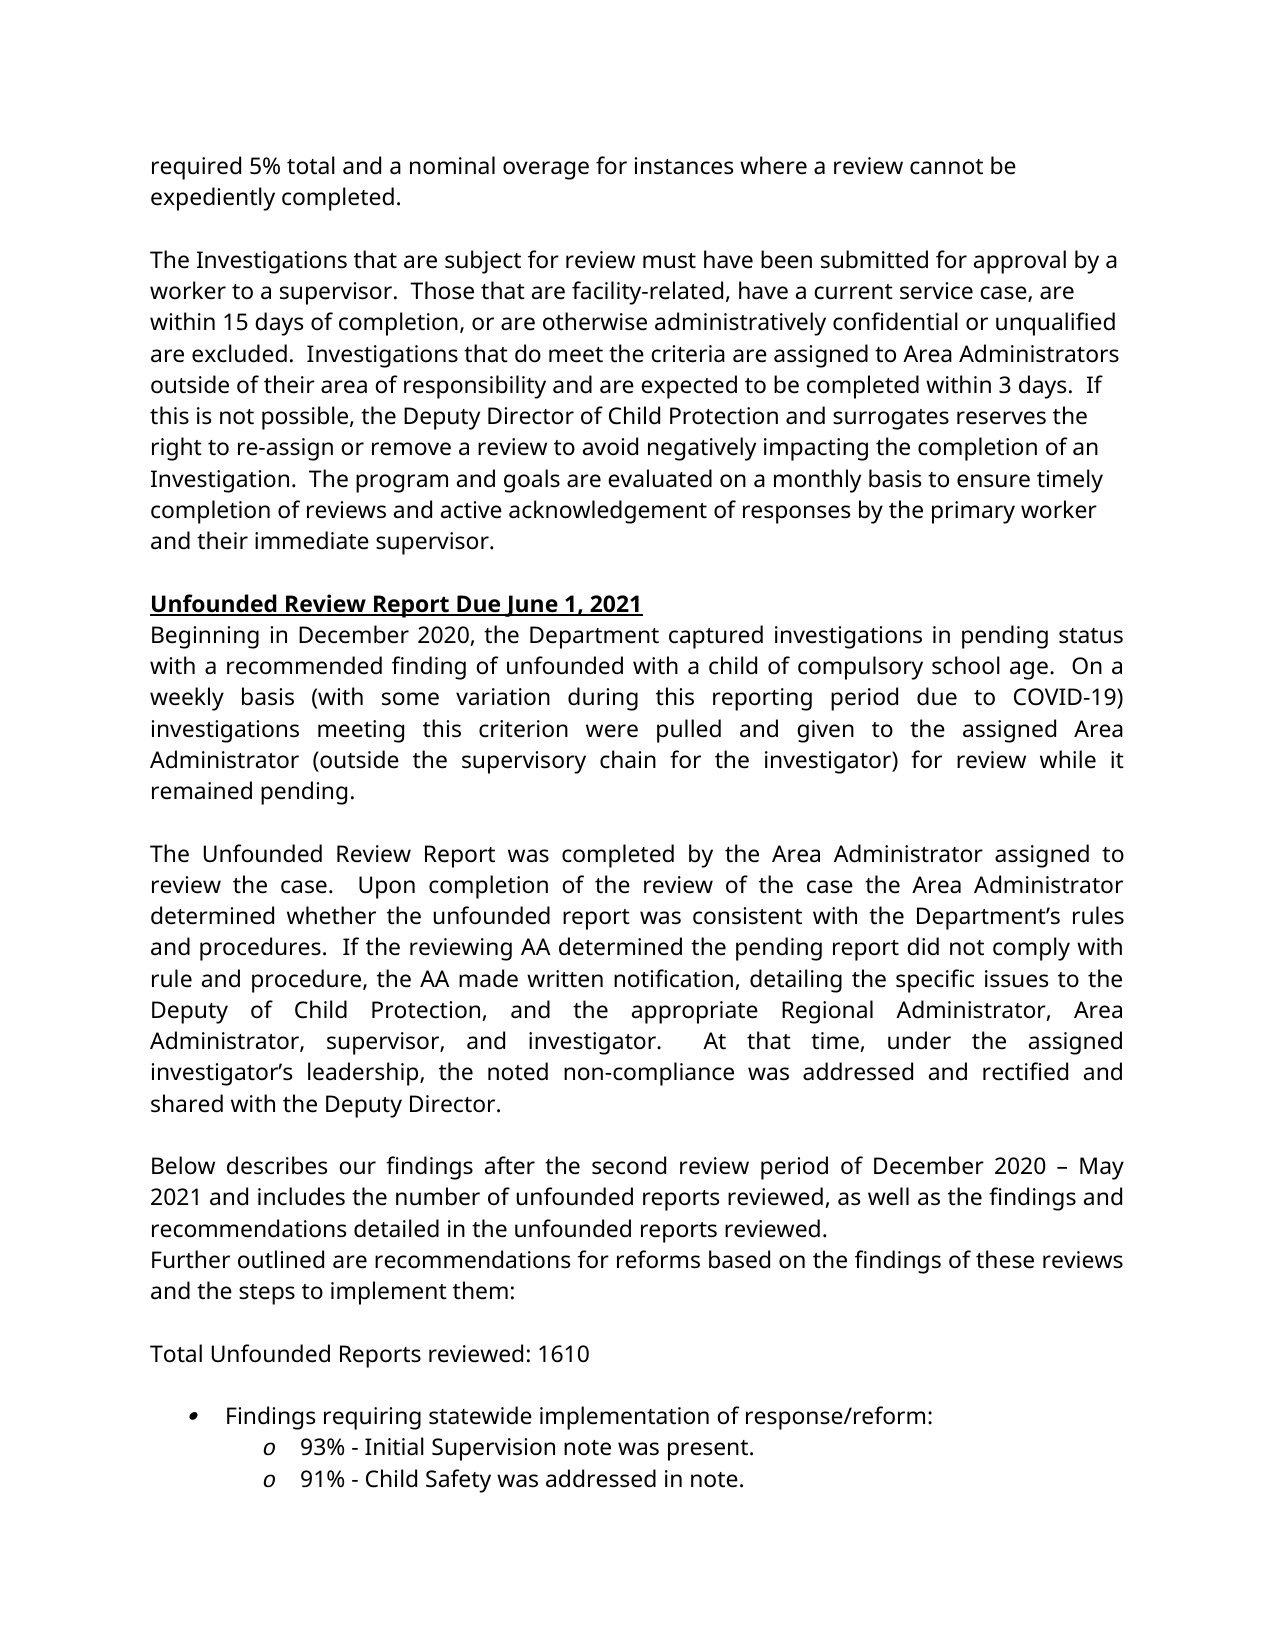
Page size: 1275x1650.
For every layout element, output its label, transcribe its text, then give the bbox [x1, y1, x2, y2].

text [150, 150, 1125, 212]
text The Investigations that are subject for review must have been submitted for approval by a worker to a supervisor. Those that are facility-related, have a current service case, are within 15 days of completion, or are otherwise administratively confidential or unqualified are excluded. Investigations that do meet the criteria are assigned to Area Administrators outside of their area of responsibility and are expected to be completed within 3 days. If this is not possible, the Deputy Director of Child Protection and surrogates reserves the right to re-assign or remove a review to avoid negatively impacting the completion of an Investigation. The program and goals are evaluated on a monthly basis to ensure timely completion of reviews and active acknowledgement of responses by the primary worker and their immediate supervisor. [150, 244, 1125, 556]
text Below describes our findings after the second review period of December 2020 – May 2021 and includes the number of unfounded reports reviewed, as well as the findings and recommendations detailed in the unfounded reports reviewed. [150, 1150, 1125, 1244]
text Beginning in December 2020, the Department captured investigations in pending status with a recommended finding of unfounded with a child of compulsory school age. On a weekly basis (with some variation during this reporting period due to COVID-19) investigations meeting this criterion were pulled and given to the assigned Area Administrator (outside the supervisory chain for the investigator) for review while it remained pending. [150, 619, 1125, 806]
list 93% - Initial Supervision note was present. [262, 1431, 1125, 1463]
text Further outlined are recommendations for reforms based on the findings of these reviews and the steps to implement them: [150, 1244, 1125, 1306]
text The Unfounded Review Report was completed by the Area Administrator assigned to review the case. Upon completion of the review of the case the Area Administrator determined whether the unfounded report was consistent with the Department’s rules and procedures. If the reviewing AA determined the pending report did not comply with rule and procedure, the AA made written notification, detailing the specific issues to the Deputy of Child Protection, and the appropriate Regional Administrator, Area Administrator, supervisor, and investigator. At that time, under the assigned investigator’s leadership, the noted non-compliance was addressed and rectified and shared with the Deputy Director. [150, 837, 1125, 1119]
text Unfounded Review Report Due June 1, 2021 [150, 587, 1125, 619]
text Total Unfounded Reports reviewed: 1610 [150, 1337, 1125, 1369]
list 91% - Child Safety was addressed in note. [262, 1463, 1125, 1494]
list Findings requiring statewide implementation of response/reform: [187, 1400, 1125, 1431]
